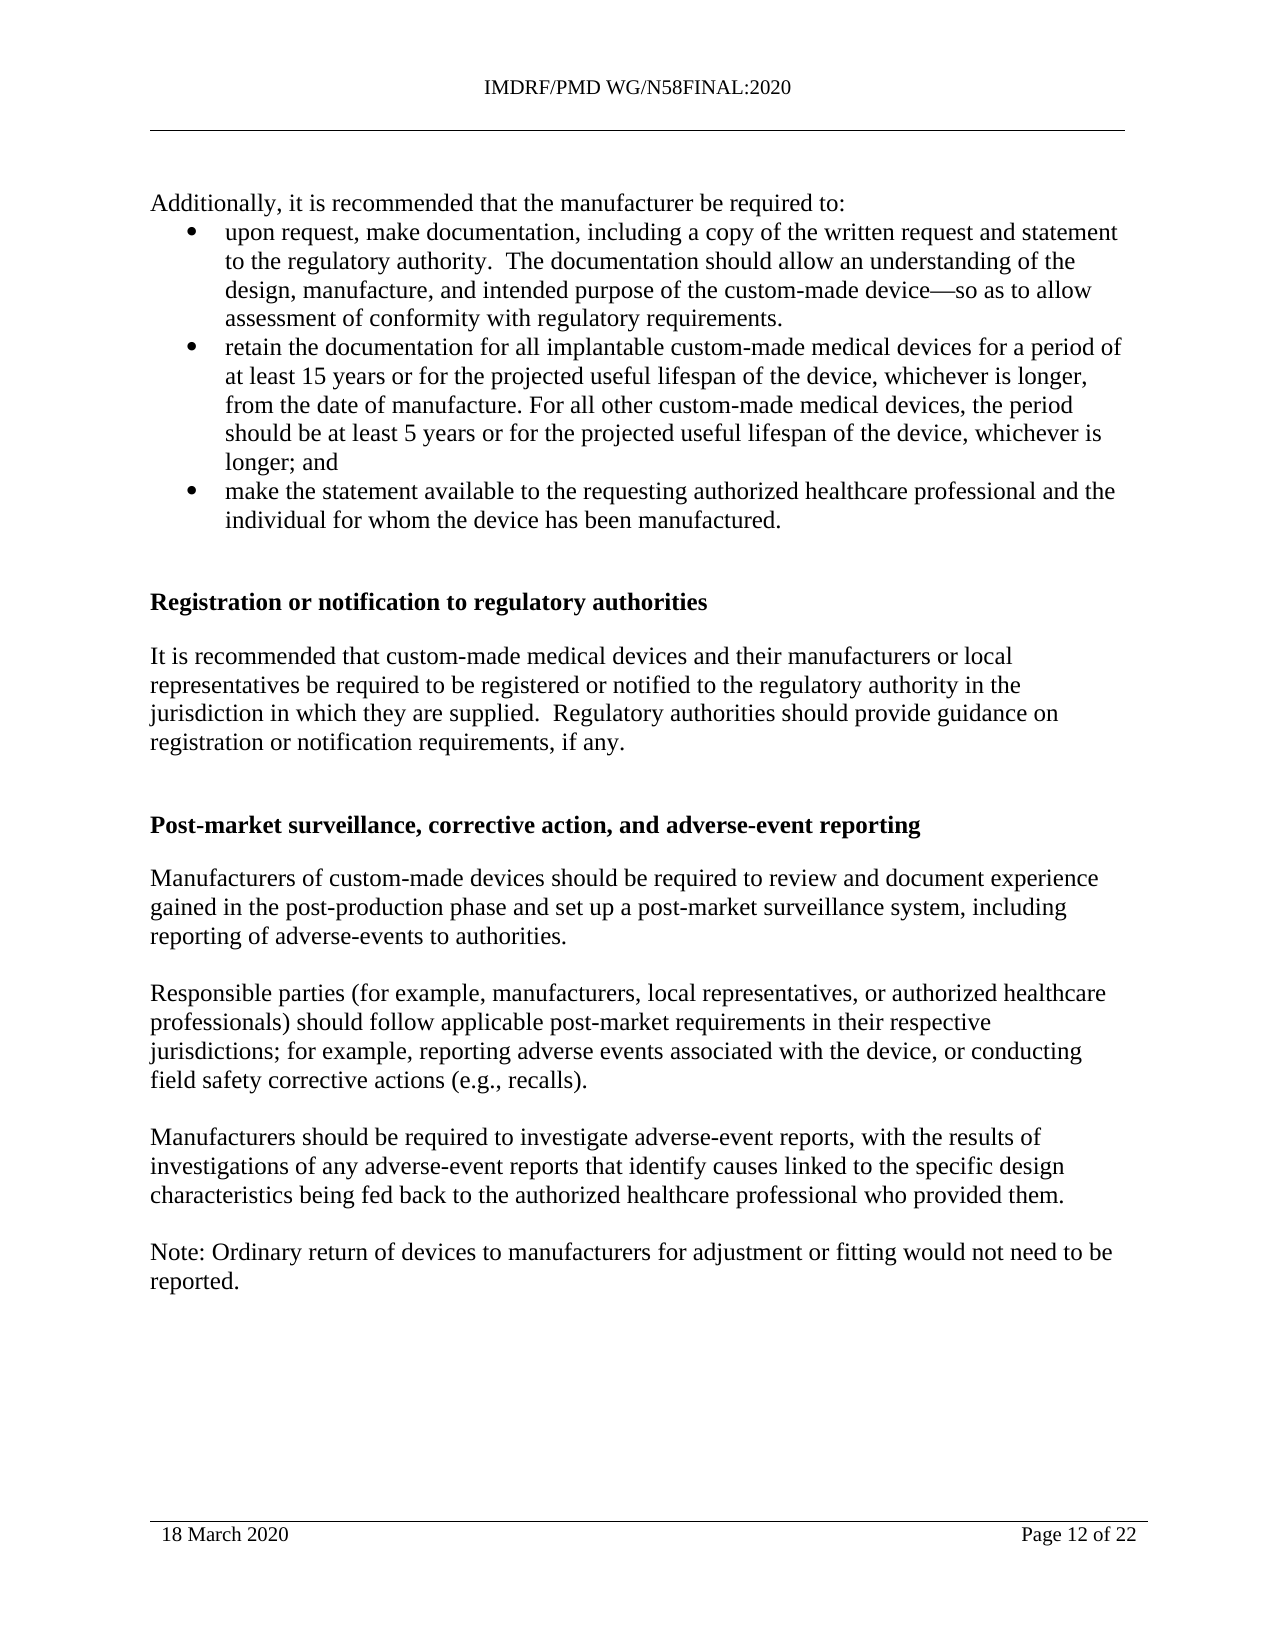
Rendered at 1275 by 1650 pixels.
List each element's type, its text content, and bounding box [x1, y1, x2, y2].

list make the statement available to the requesting authorized healthcare professional and the individual for whom the device has been manufactured. [187, 476, 1125, 533]
list retain the documentation for all implantable custom-made medical devices for a period of at least 15 years or for the projected useful lifespan of the device, whichever is longer, from the date of manufacture. For all other custom-made medical devices, the period should be at least 5 years or for the projected useful lifespan of the device, whichever is longer; and [187, 332, 1125, 476]
subtitle Post-market surveillance, corrective action, and adverse-event reporting [150, 810, 1125, 838]
text It is recommended that custom-made medical devices and their manufacturers or local representatives be required to be registered or notified to the regulatory authority in the jurisdiction in which they are supplied. Regulatory authorities should provide guidance on registration or notification requirements, if any. [150, 641, 1125, 756]
text Manufacturers should be required to investigate adverse-event reports, with the results of investigations of any adverse-event reports that identify causes linked to the specific design characteristics being fed back to the authorized healthcare professional who provided them. [150, 1122, 1125, 1208]
list upon request, make documentation, including a copy of the written request and statement to the regulatory authority. The documentation should allow an understanding of the design, manufacture, and intended purpose of the custom-made device—so as to allow assessment of conformity with regulatory requirements. [187, 217, 1125, 332]
text Manufacturers of custom-made devices should be required to review and document experience gained in the post-production phase and set up a post-market surveillance system, including reporting of adverse-events to authorities. [150, 863, 1125, 950]
text Note: Ordinary return of devices to manufacturers for adjustment or fitting would not need to be reported. [150, 1237, 1125, 1295]
subtitle Registration or notification to regulatory authorities [150, 587, 1125, 616]
text Responsible parties (for example, manufacturers, local representatives, or authorized healthcare professionals) should follow applicable post-market requirements in their respective jurisdictions; for example, reporting adverse events associated with the device, or conducting field safety corrective actions (e.g., recalls). [150, 978, 1125, 1093]
text Additionally, it is recommended that the manufacturer be required to: [150, 188, 1125, 217]
